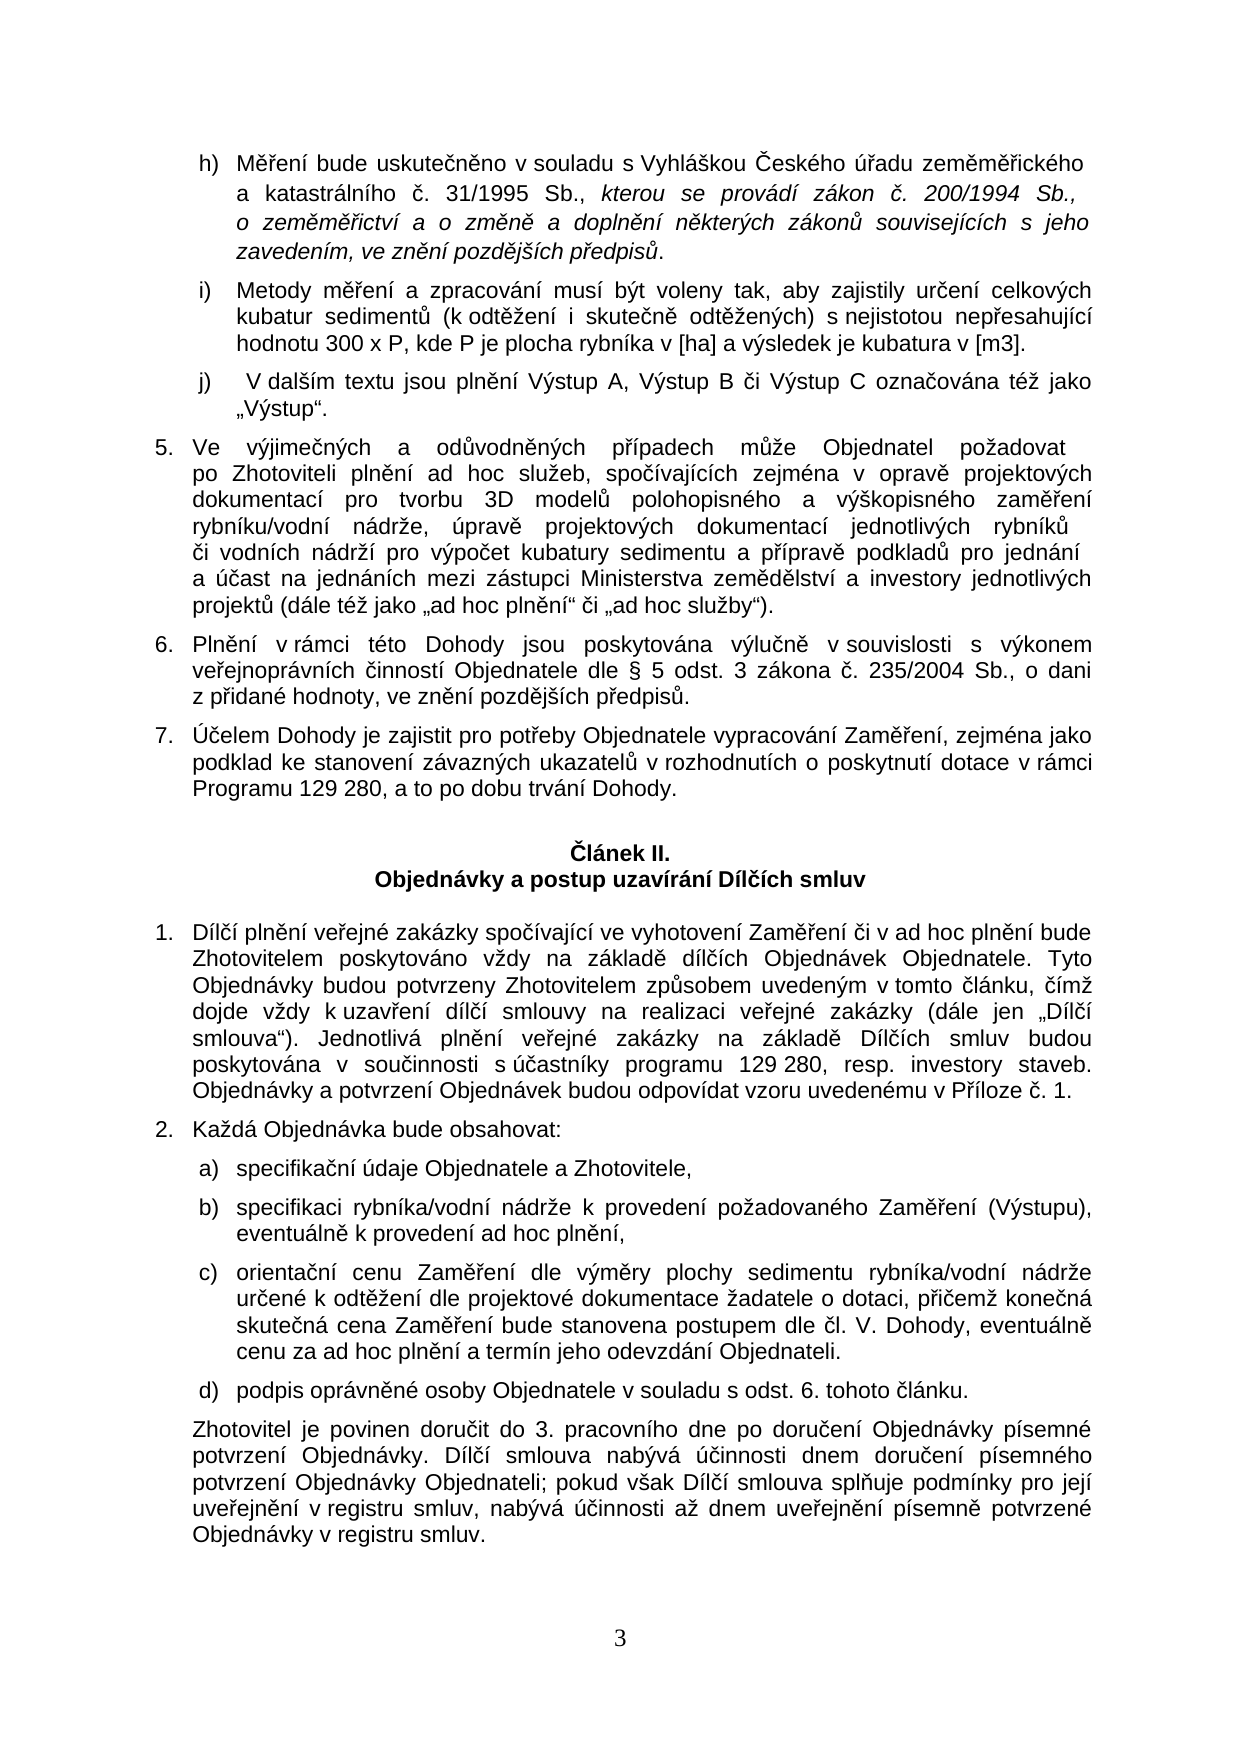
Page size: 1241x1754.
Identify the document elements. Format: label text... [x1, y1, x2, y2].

list specifikaci rybníka/vodní nádrže k provedení požadovaného Zaměření (Výstupu), eventuálně k provedení ad hoc plnění, [199, 1194, 1093, 1246]
list podpis oprávněné osoby Objednatele v souladu s odst. 6. tohoto článku. [199, 1377, 1093, 1403]
text Článek II. [148, 840, 1093, 866]
list V dalším textu jsou plnění Výstup A, Výstup B či Výstup C označována též jako „Výstup“. [199, 368, 1093, 421]
list Plnění v rámci této Dohody jsou poskytována výlučně v souvislosti s výkonem veřejnoprávních činností Objednatele dle § 5 odst. 3 zákona č. 235/2004 Sb., o dani z přidané hodnoty, ve znění pozdějších předpisů. [154, 631, 1093, 709]
list orientační cenu Zaměření dle výměry plochy sedimentu rybníka/vodní nádrže určené k odtěžení dle projektové dokumentace žadatele o dotaci, přičemž konečná skutečná cena Zaměření bude stanovena postupem dle čl. V. Dohody, eventuálně cenu za ad hoc plnění a termín jeho odevzdání Objednateli. [199, 1259, 1093, 1364]
list Měření bude uskutečněno v souladu s Vyhláškou Českého úřadu zeměměřického a katastrálního č. 31/1995 Sb., kterou se provádí zákon č. 200/1994 Sb., o zeměměřictví a o změně a doplnění některých zákonů souvisejících s jeho zavedením, ve znění pozdějších předpisů. [199, 148, 1093, 264]
text Zhotovitel je povinen doručit do 3. pracovního dne po doručení Objednávky písemné potvrzení Objednávky. Dílčí smlouva nabývá účinnosti dnem doručení písemného potvrzení Objednávky Objednateli; pokud však Dílčí smlouva splňuje podmínky pro její uveřejnění v registru smluv, nabývá účinnosti až dnem uveřejnění písemně potvrzené Objednávky v registru smluv. [192, 1416, 1093, 1547]
list Dílčí plnění veřejné zakázky spočívající ve vyhotovení Zaměření či v ad hoc plnění bude Zhotovitelem poskytováno vždy na základě dílčích Objednávek Objednatele. Tyto Objednávky budou potvrzeny Zhotovitelem způsobem uvedeným v tomto článku, čímž dojde vždy k uzavření dílčí smlouvy na realizaci veřejné zakázky (dále jen „Dílčí smlouva“). Jednotlivá plnění veřejné zakázky na základě Dílčích smluv budou poskytována v součinnosti s účastníky programu 129 280, resp. investory staveb. Objednávky a potvrzení Objednávek budou odpovídat vzoru uvedenému v Příloze č. 1. [155, 919, 1093, 1103]
text Objednávky a postup uzavírání Dílčích smluv [148, 866, 1093, 893]
list specifikační údaje Objednatele a Zhotovitele, [199, 1155, 1093, 1181]
list Metody měření a zpracování musí být voleny tak, aby zajistily určení celkových kubatur sedimentů (k odtěžení i skutečně odtěžených) s nejistotou nepřesahující hodnotu 300 x P, kde P je plocha rybníka v [ha] a výsledek je kubatura v [m3]. [199, 277, 1093, 356]
list Ve výjimečných a odůvodněných případech může Objednatel požadovat po Zhotoviteli plnění ad hoc služeb, spočívajících zejména v opravě projektových dokumentací pro tvorbu 3D modelů polohopisného a výškopisného zaměření rybníku/vodní nádrže, úpravě projektových dokumentací jednotlivých rybníků či vodních nádrží pro výpočet kubatury sedimentu a přípravě podkladů pro jednání a účast na jednáních mezi zástupci Ministerstva zemědělství a investory jednotlivých projektů (dále též jako „ad hoc plnění“ či „ad hoc služby“). [154, 433, 1093, 618]
list Každá Objednávka bude obsahovat: [155, 1116, 1093, 1142]
list Účelem Dohody je zajistit pro potřeby Objednatele vypracování Zaměření, zejména jako podklad ke stanovení závazných ukazatelů v rozhodnutích o poskytnutí dotace v rámci Programu 129 280, a to po dobu trvání Dohody. [154, 722, 1093, 801]
